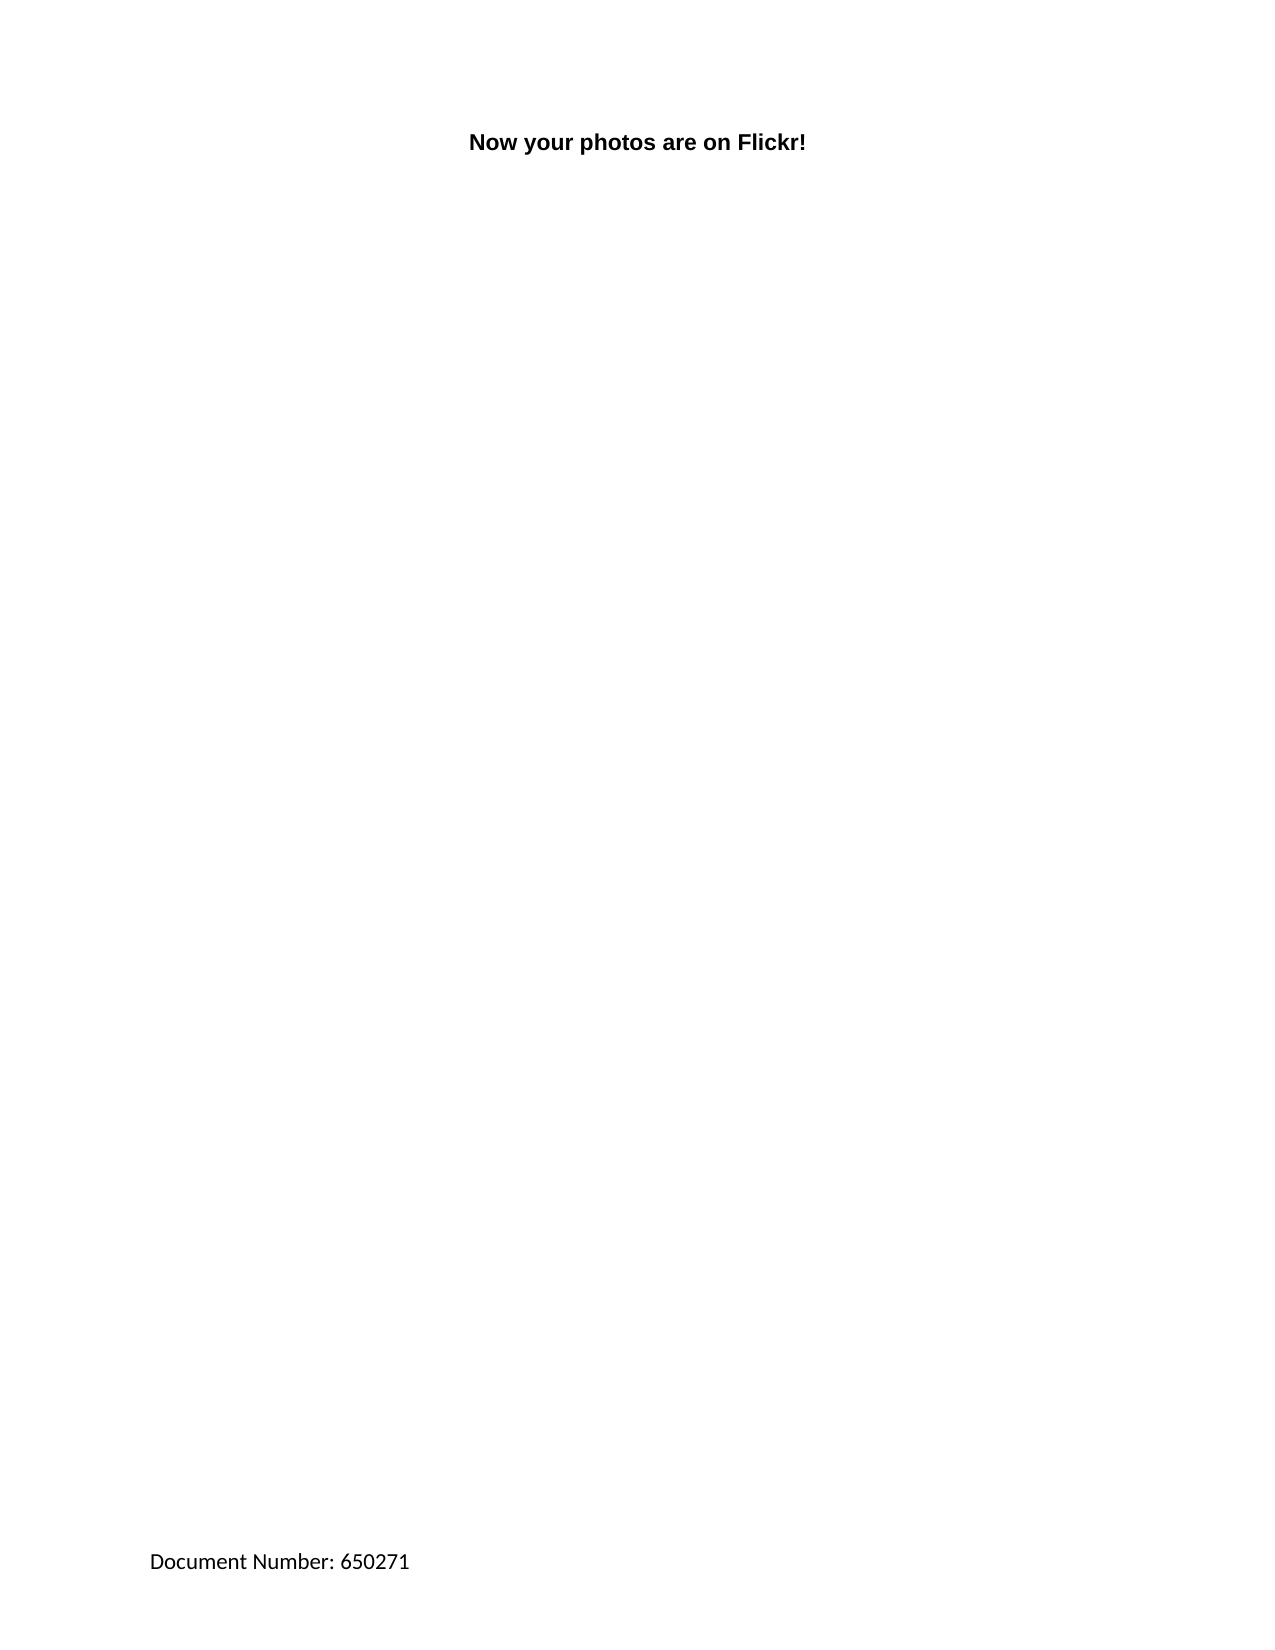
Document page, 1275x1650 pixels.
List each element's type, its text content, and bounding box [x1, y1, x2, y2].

text Now your photos are on Flickr! [150, 129, 1125, 156]
